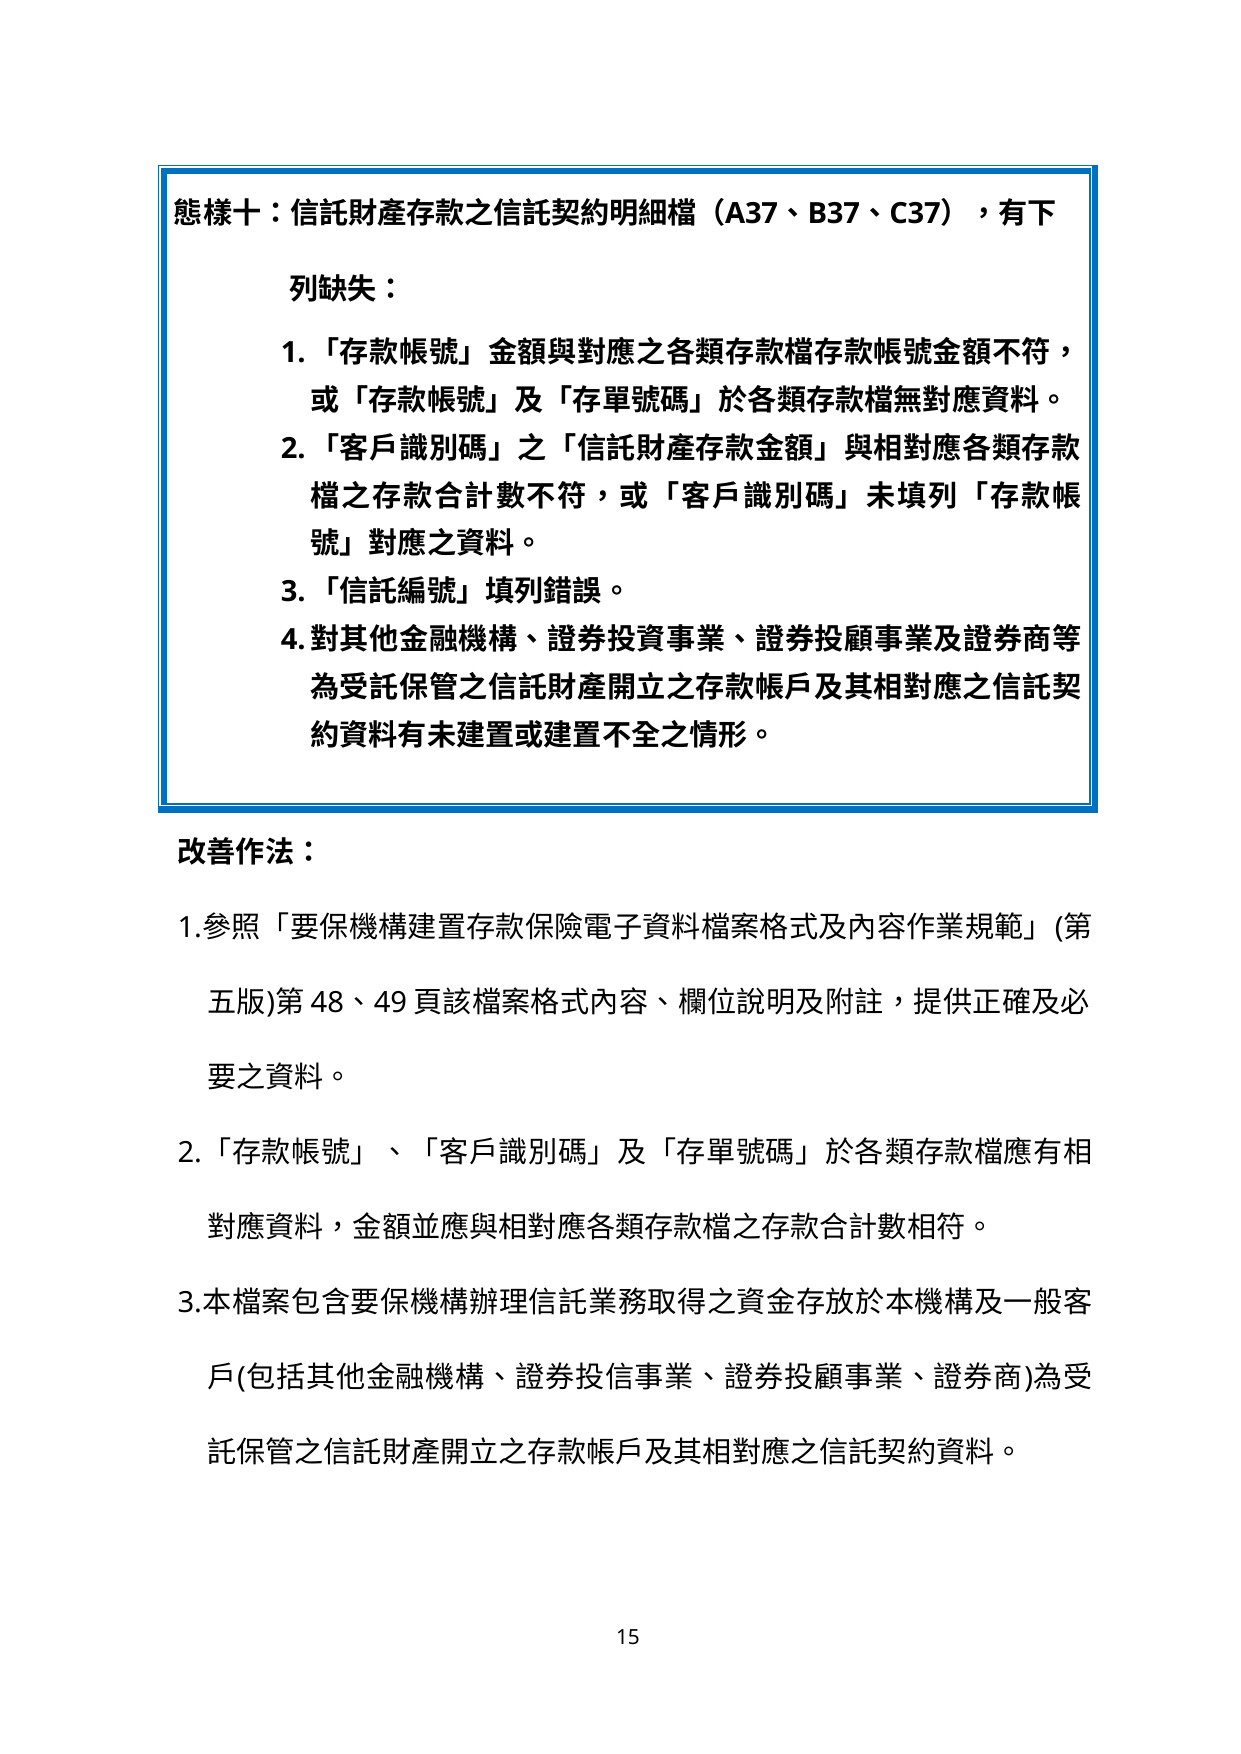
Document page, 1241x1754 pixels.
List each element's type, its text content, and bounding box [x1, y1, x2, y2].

text 1.參照「要保機構建置存款保險電子資料檔案格式及內容作業規範」(第五版)第48、49頁該檔案格式內容、欄位說明及附註，提供正確及必要之資料。 [177, 887, 1093, 1112]
text 3.本檔案包含要保機構辦理信託業務取得之資金存放於本機構及一般客戶(包括其他金融機構、證券投信事業、證券投顧事業、證券商)為受託保管之信託財產開立之存款帳戶及其相對應之信託契約資料。 [177, 1262, 1093, 1487]
table_header 態樣十：信託財產存款之信託契約明細檔（A37、B37、C37），有下列缺失： 「存款帳號」金額與對應之各類存款檔存款帳號金額不符，或「存款帳號」及「存單號碼」於各類存款檔無對應資料。 「客戶識別碼」之「信託財產存款金額」與相對應各類存款檔之存款合計數不符，或「客戶識別碼」未填列「存款帳號」對應之資料。 「信託編號」填列錯誤。 對其他金融機構、證券投資事業、證券投顧事業及證券商等為受託保管之信託財產開立之存款帳戶及其相對應之信託契約資料有未建置或建置不全之情形。 [167, 174, 1089, 803]
text 改善作法： [177, 813, 1093, 887]
text 2.「存款帳號」、「客戶識別碼」及「存單號碼」於各類存款檔應有相對應資料，金額並應與相對應各類存款檔之存款合計數相符。 [177, 1112, 1093, 1262]
